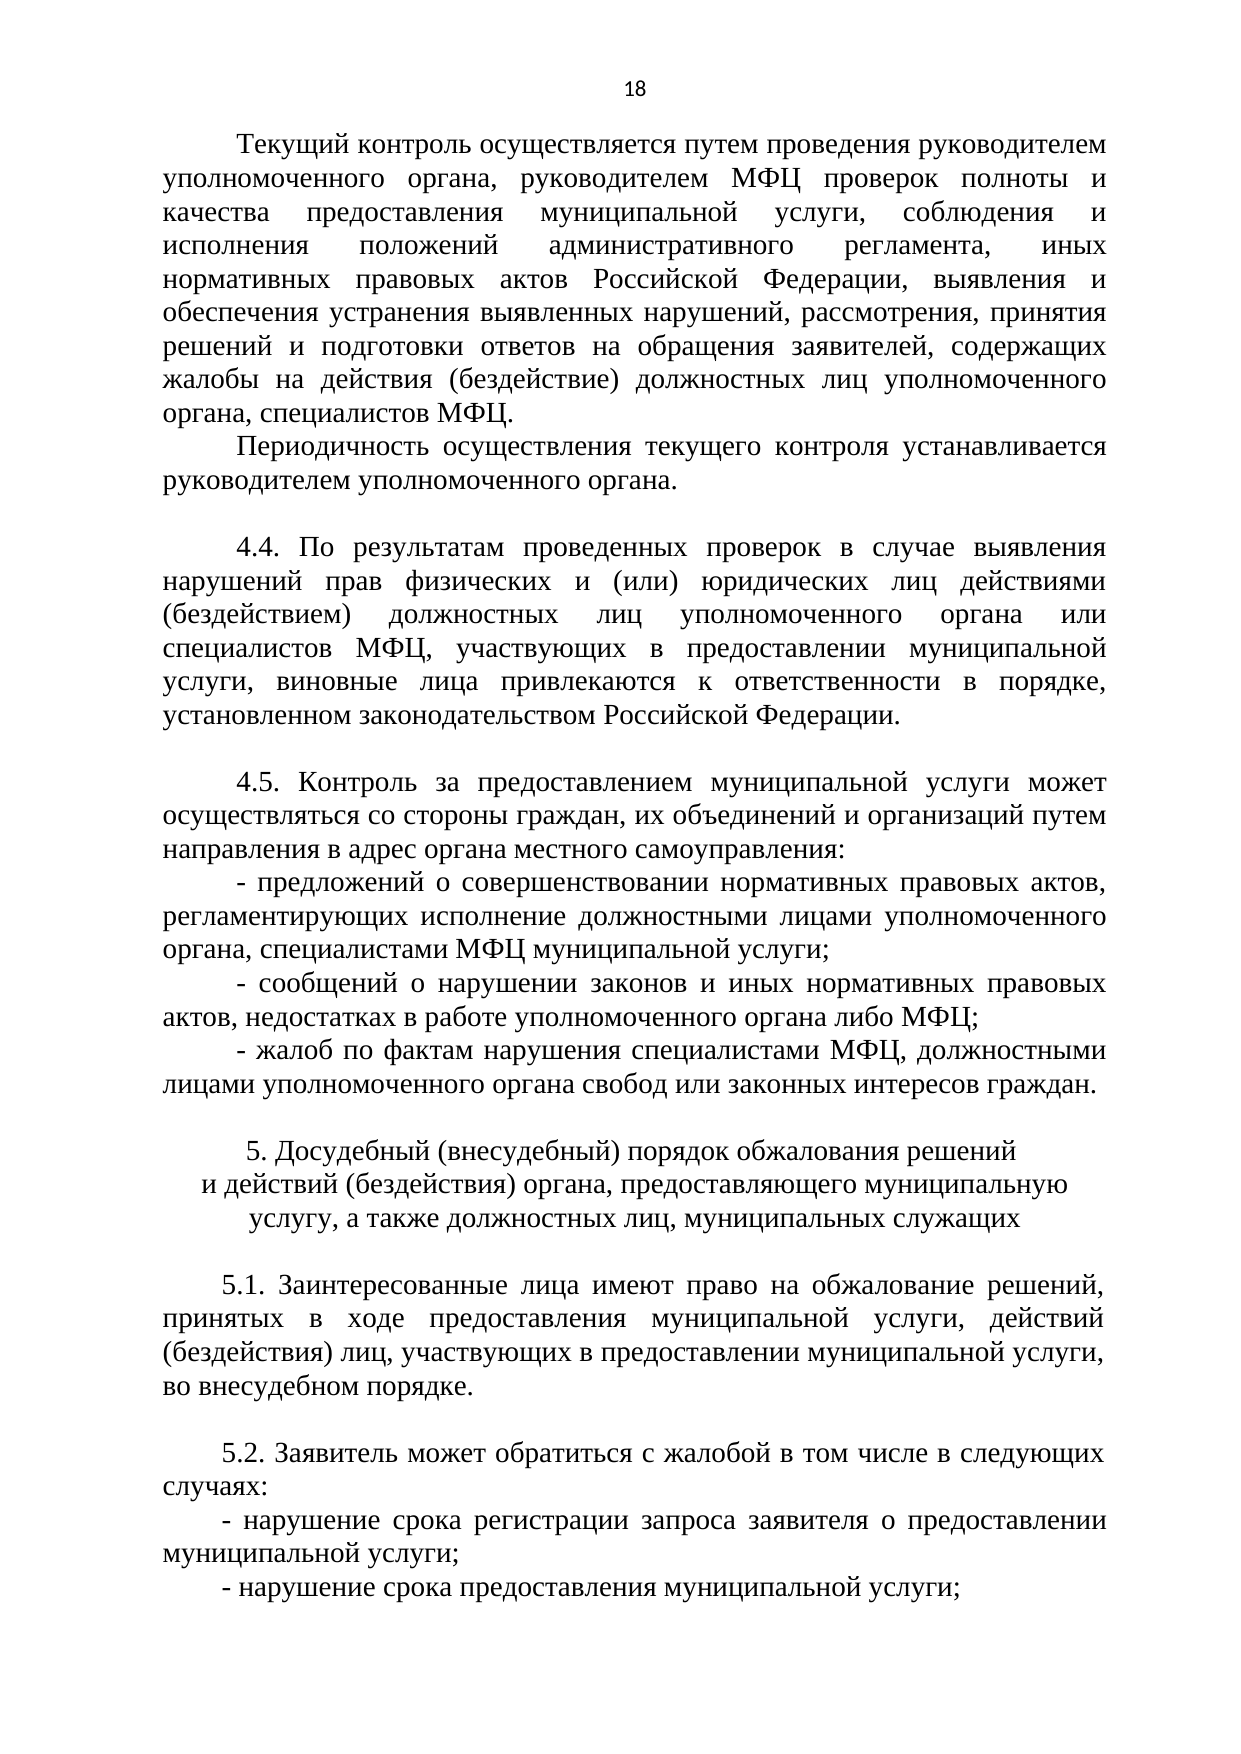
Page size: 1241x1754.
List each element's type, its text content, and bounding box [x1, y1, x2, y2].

text Текущий контроль осуществляется путем проведения руководителем уполномоченного органа, руководителем МФЦ проверок полноты и качества предоставления муниципальной услуги, соблюдения и исполнения положений административного регламента, иных нормативных правовых актов Российской Федерации, выявления и обеспечения устранения выявленных нарушений, рассмотрения, принятия решений и подготовки ответов на обращения заявителей, содержащих жалобы на действия (бездействие) должностных лиц уполномоченного органа, специалистов МФЦ. [162, 127, 1107, 428]
text 5.2. Заявитель может обратиться с жалобой в том числе в следующих случаях: [162, 1435, 1105, 1502]
text - предложений о совершенствовании нормативных правовых актов, регламентирующих исполнение должностными лицами уполномоченного органа, специалистами МФЦ муниципальной услуги; [162, 864, 1107, 965]
text - нарушение срока предоставления муниципальной услуги; [162, 1569, 1107, 1602]
text 5.1. Заинтересованные лица имеют право на обжалование решений, принятых в ходе предоставления муниципальной услуги, действий (бездействия) лиц, участвующих в предоставлении муниципальной услуги, во внесудебном порядке. [162, 1267, 1105, 1401]
text 4.4. По результатам проведенных проверок в случае выявления нарушений прав физических и (или) юридических лиц действиями (бездействием) должностных лиц уполномоченного органа или специалистов МФЦ, участвующих в предоставлении муниципальной услуги, виновные лица привлекаются к ответственности в порядке, установленном законодательством Российской Федерации. [162, 529, 1107, 730]
text - сообщений о нарушении законов и иных нормативных правовых актов, недостатках в работе уполномоченного органа либо МФЦ; [162, 965, 1107, 1032]
text Периодичность осуществления текущего контроля устанавливается руководителем уполномоченного органа. [162, 428, 1107, 496]
text - жалоб по фактам нарушения специалистами МФЦ, должностными лицами уполномоченного органа свобод или законных интересов граждан. [162, 1032, 1107, 1099]
text - нарушение срока регистрации запроса заявителя о предоставлении муниципальной услуги; [162, 1502, 1107, 1569]
text 5. Досудебный (внесудебный) порядок обжалования решений и действий (бездействия) органа, предоставляющего муниципальную услугу, а также должностных лиц, муниципальных служащих [162, 1133, 1107, 1233]
text 4.5. Контроль за предоставлением муниципальной услуги может осуществляться со стороны граждан, их объединений и организаций путем направления в адрес органа местного самоуправления: [162, 764, 1107, 864]
